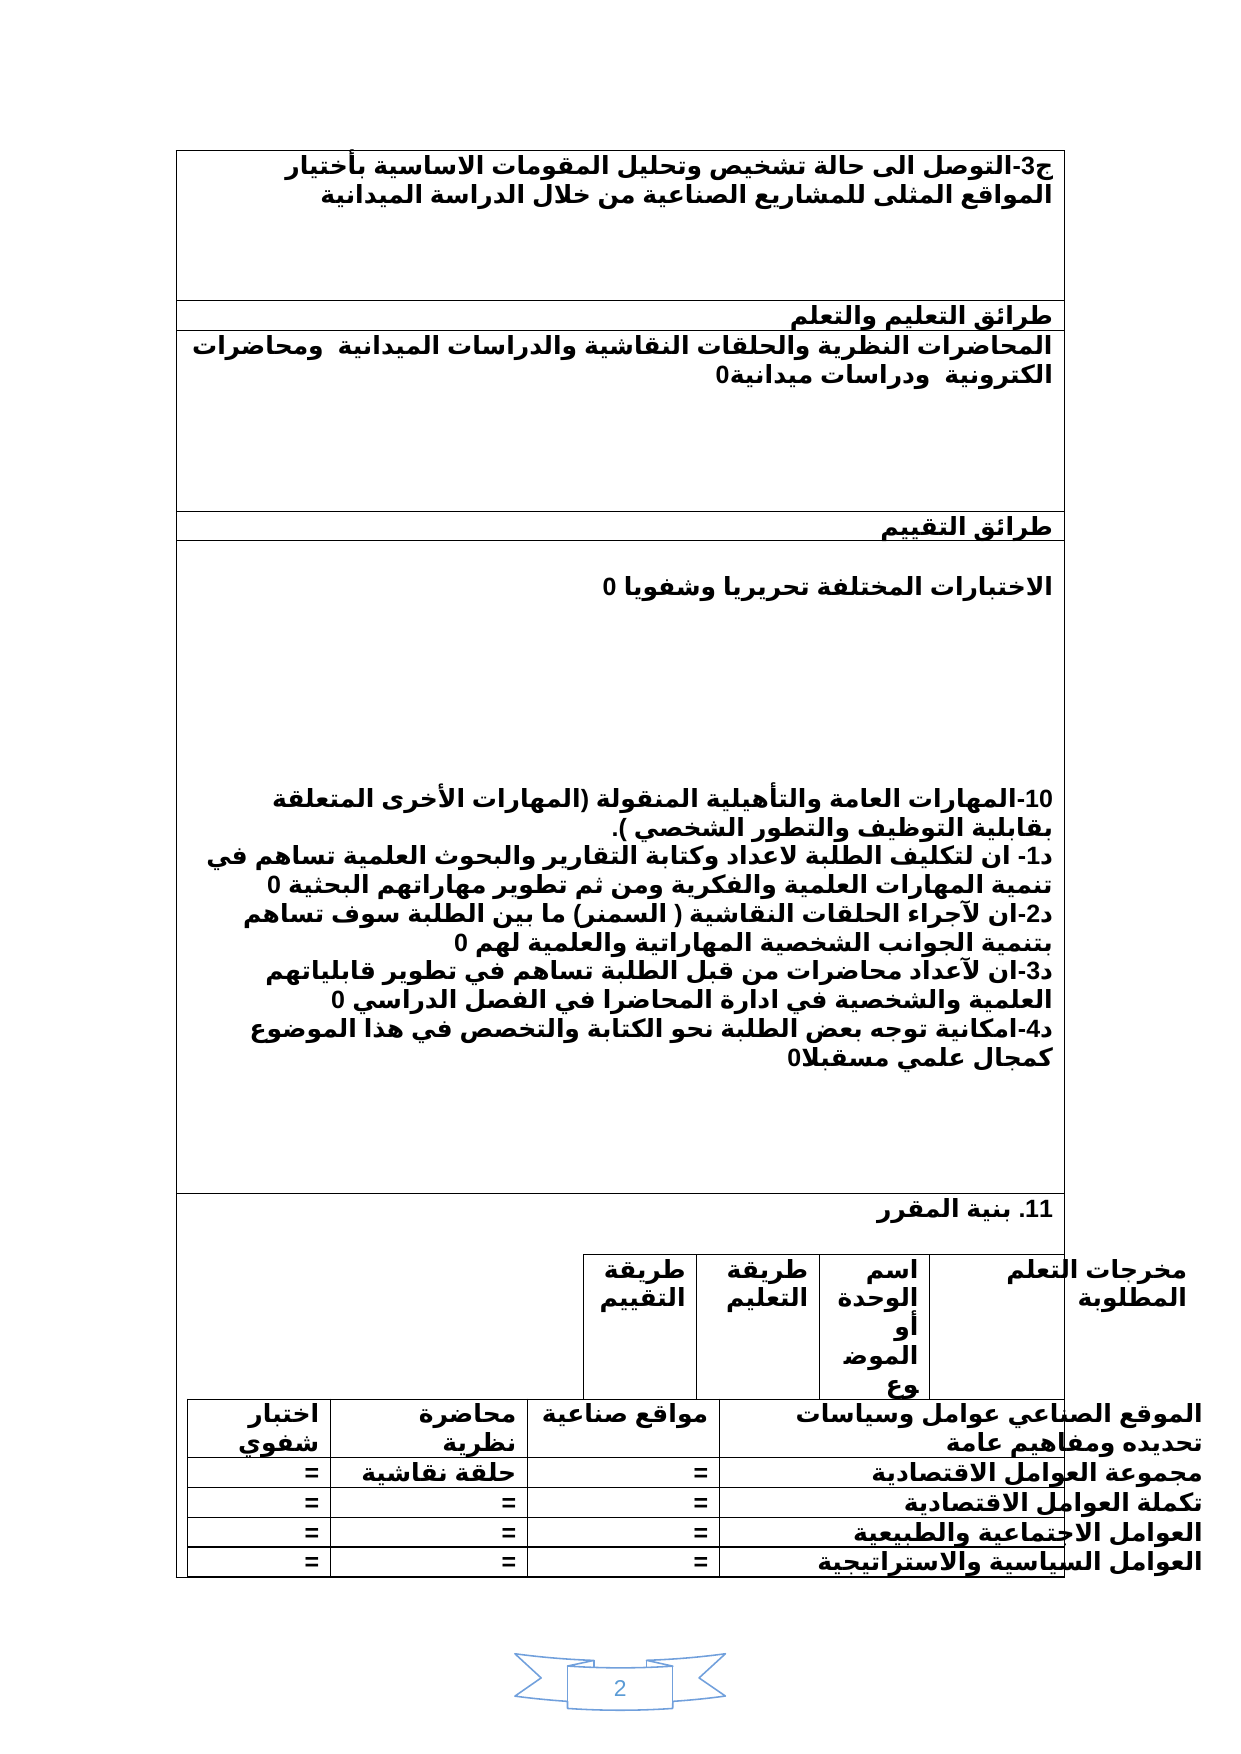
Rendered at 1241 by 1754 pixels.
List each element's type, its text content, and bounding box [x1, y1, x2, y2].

table_cell المحاضرات النظرية والحلقات النقاشية والدراسات الميدانية ومحاضرات الكترونية ودراسات ميدانية0 [177, 331, 1064, 511]
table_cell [177, 151, 1064, 300]
table_cell طرائق التعليم والتعلم [177, 301, 1064, 330]
table_cell 11. بنية المقرر [177, 1194, 1064, 1577]
table_cell الاختبارات المختلفة تحريريا وشفويا 0 10-المهارات العامة والتأهيلية المنقولة (المهارات الأخرى المتعلقة بقابلية التوظيف والتطور الشخصي ). د1- ان لتكليف الطلبة لاعداد وكتابة التقارير والبحوث العلمية تساهم في تنمية المهارات العلمية والفكرية ومن ثم تطوير مهاراتهم البحثية 0 د2-ان لآجراء الحلقات النقاشية ( السمنر) ما بين الطلبة سوف تساهم بتنمية الجوانب الشخصية المهاراتية والعلمية لهم 0 د3-ان لآعداد محاضرات من قبل الطلبة تساهم في تطوير قابلياتهم العلمية والشخصية في ادارة المحاضرا في الفصل الدراسي 0 د4-امكانية توجه بعض الطلبة نحو الكتابة والتخصص في هذا الموضوع كمجال علمي مسقبلا0 [177, 541, 1064, 1193]
table_cell طرائق التقييم [177, 512, 1064, 540]
